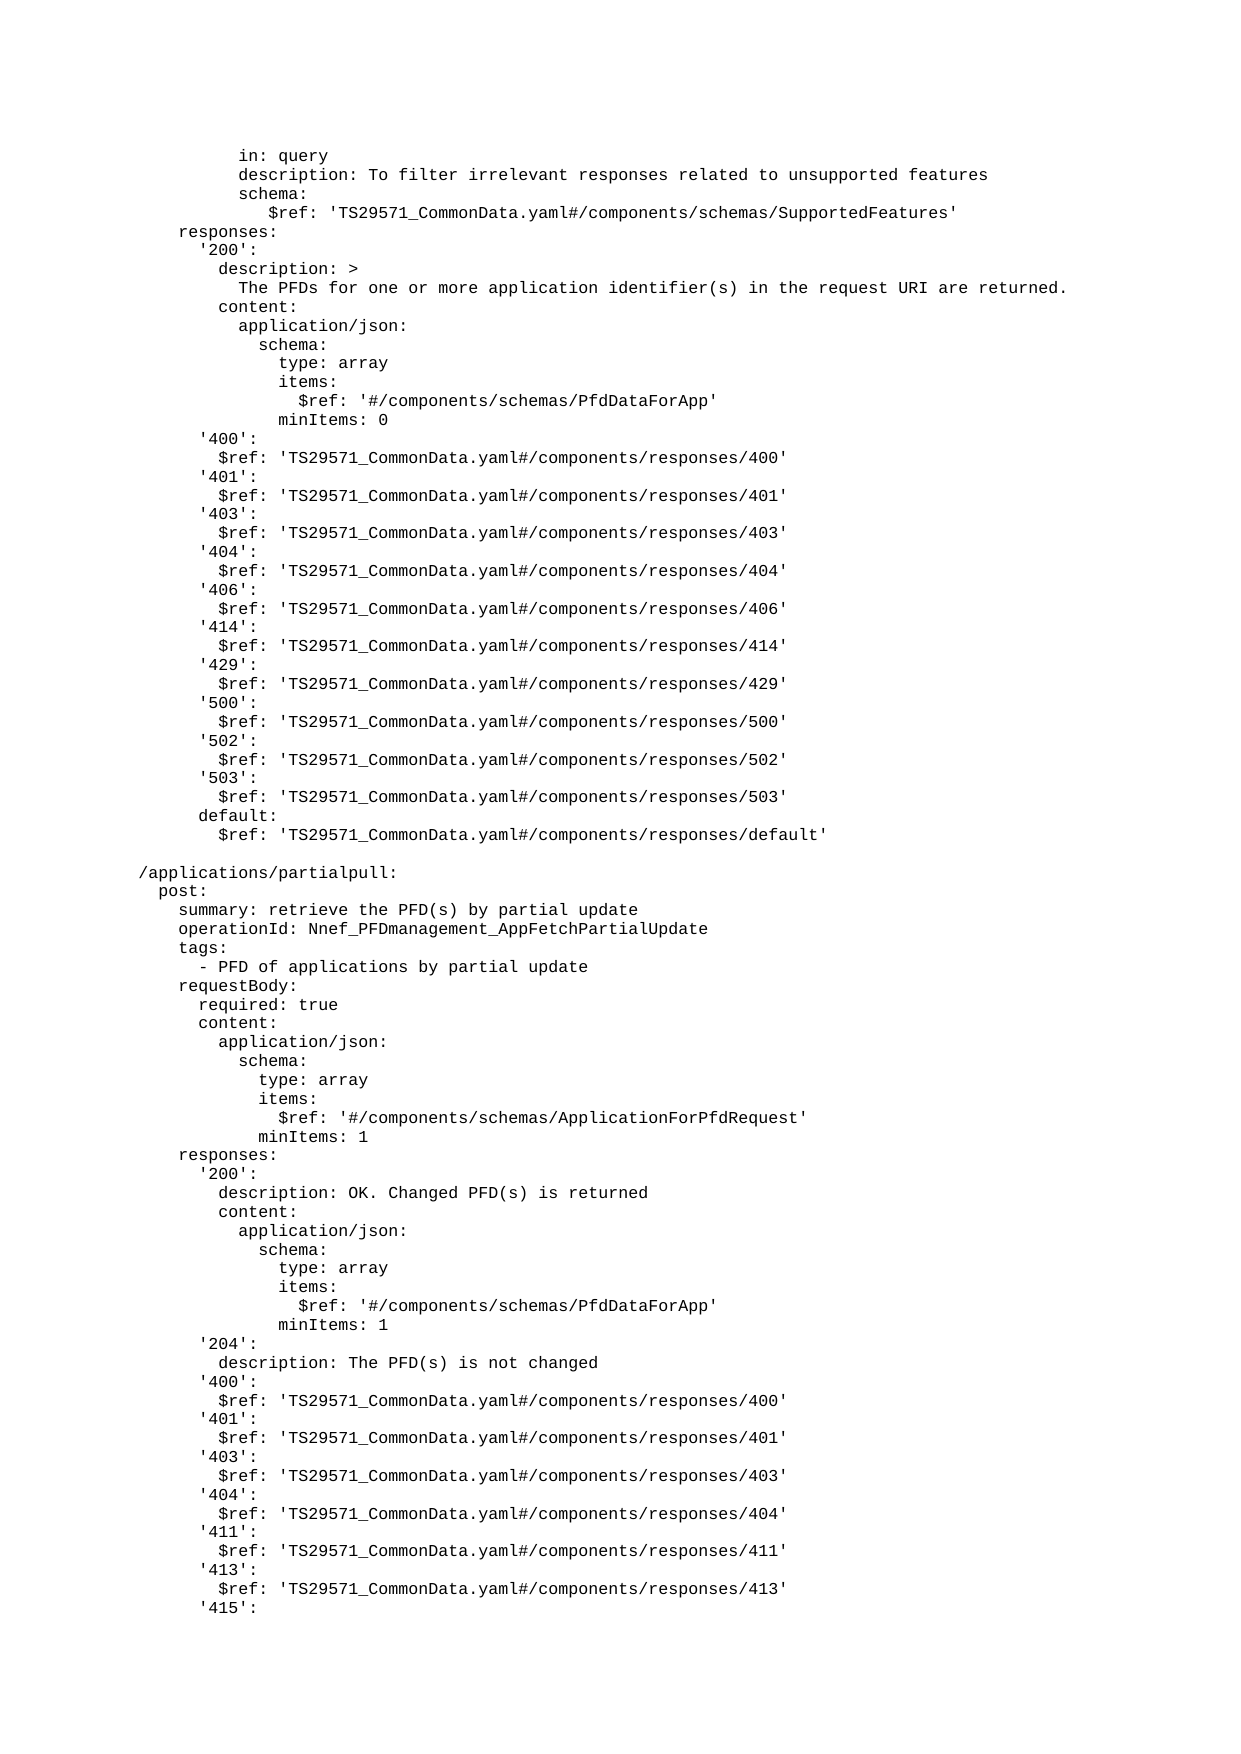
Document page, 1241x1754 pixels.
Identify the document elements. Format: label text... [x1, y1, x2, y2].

text '502': [118, 732, 1122, 751]
text $ref: 'TS29571_CommonData.yaml#/components/responses/404' [118, 562, 1122, 581]
text '415': [118, 1599, 1122, 1618]
text content: [118, 1203, 1122, 1222]
text $ref: 'TS29571_CommonData.yaml#/components/responses/403' [118, 525, 1122, 544]
text '406': [118, 581, 1122, 600]
text $ref: '#/components/schemas/PfdDataForApp' [118, 1298, 1122, 1317]
text description: OK. Changed PFD(s) is returned [118, 1185, 1122, 1203]
text $ref: 'TS29571_CommonData.yaml#/components/responses/503' [118, 789, 1122, 808]
text schema: [118, 1241, 1122, 1260]
text type: array [118, 1260, 1122, 1279]
text minItems: 1 [118, 1128, 1122, 1147]
text $ref: 'TS29571_CommonData.yaml#/components/responses/406' [118, 600, 1122, 619]
text application/json: [118, 1034, 1122, 1053]
text $ref: 'TS29571_CommonData.yaml#/components/responses/401' [118, 487, 1122, 506]
text $ref: 'TS29571_CommonData.yaml#/components/responses/default' [118, 826, 1122, 845]
text minItems: 0 [118, 412, 1122, 431]
text '400': [118, 1373, 1122, 1392]
text '411': [118, 1524, 1122, 1543]
text '429': [118, 657, 1122, 676]
text schema: [118, 336, 1122, 355]
text responses: [118, 1147, 1122, 1166]
text schema: [118, 185, 1122, 204]
text $ref: 'TS29571_CommonData.yaml#/components/responses/400' [118, 449, 1122, 468]
text '401': [118, 468, 1122, 487]
text '403': [118, 1449, 1122, 1467]
text '413': [118, 1562, 1122, 1581]
text '500': [118, 694, 1122, 713]
text summary: retrieve the PFD(s) by partial update [118, 902, 1122, 921]
text $ref: 'TS29571_CommonData.yaml#/components/responses/401' [118, 1430, 1122, 1449]
text responses: [118, 223, 1122, 242]
text default: [118, 808, 1122, 826]
text '200': [118, 242, 1122, 261]
text $ref: '#/components/schemas/PfdDataForApp' [118, 393, 1122, 412]
text items: [118, 1090, 1122, 1109]
text '503': [118, 770, 1122, 789]
text minItems: 1 [118, 1317, 1122, 1336]
text requestBody: [118, 977, 1122, 996]
text type: array [118, 1072, 1122, 1090]
text '204': [118, 1336, 1122, 1354]
text $ref: 'TS29571_CommonData.yaml#/components/responses/413' [118, 1581, 1122, 1599]
text content: [118, 298, 1122, 317]
text '414': [118, 619, 1122, 638]
text in: query [118, 148, 1122, 167]
text '404': [118, 1486, 1122, 1505]
text type: array [118, 355, 1122, 374]
text required: true [118, 996, 1122, 1015]
text $ref: 'TS29571_CommonData.yaml#/components/schemas/SupportedFeatures' [118, 204, 1122, 223]
text tags: [118, 939, 1122, 958]
text '403': [118, 506, 1122, 525]
text items: [118, 374, 1122, 393]
text description: To filter irrelevant responses related to unsupported features [118, 167, 1122, 185]
text $ref: 'TS29571_CommonData.yaml#/components/responses/502' [118, 751, 1122, 770]
text items: [118, 1279, 1122, 1298]
text $ref: 'TS29571_CommonData.yaml#/components/responses/500' [118, 713, 1122, 732]
text - PFD of applications by partial update [118, 958, 1122, 977]
text '401': [118, 1411, 1122, 1430]
text $ref: 'TS29571_CommonData.yaml#/components/responses/403' [118, 1467, 1122, 1486]
text application/json: [118, 1222, 1122, 1241]
text $ref: 'TS29571_CommonData.yaml#/components/responses/400' [118, 1392, 1122, 1411]
text description: > [118, 261, 1122, 280]
text '404': [118, 544, 1122, 562]
text /applications/partialpull: [118, 864, 1122, 883]
text The PFDs for one or more application identifier(s) in the request URI are returned. [118, 280, 1122, 298]
text application/json: [118, 317, 1122, 336]
text '200': [118, 1166, 1122, 1185]
text content: [118, 1015, 1122, 1034]
text $ref: 'TS29571_CommonData.yaml#/components/responses/429' [118, 676, 1122, 694]
text schema: [118, 1053, 1122, 1072]
text '400': [118, 431, 1122, 449]
text $ref: '#/components/schemas/ApplicationForPfdRequest' [118, 1109, 1122, 1128]
text $ref: 'TS29571_CommonData.yaml#/components/responses/404' [118, 1505, 1122, 1524]
text description: The PFD(s) is not changed [118, 1354, 1122, 1373]
text operationId: Nnef_PFDmanagement_AppFetchPartialUpdate [118, 921, 1122, 939]
text post: [118, 883, 1122, 902]
text $ref: 'TS29571_CommonData.yaml#/components/responses/411' [118, 1543, 1122, 1562]
text $ref: 'TS29571_CommonData.yaml#/components/responses/414' [118, 638, 1122, 657]
